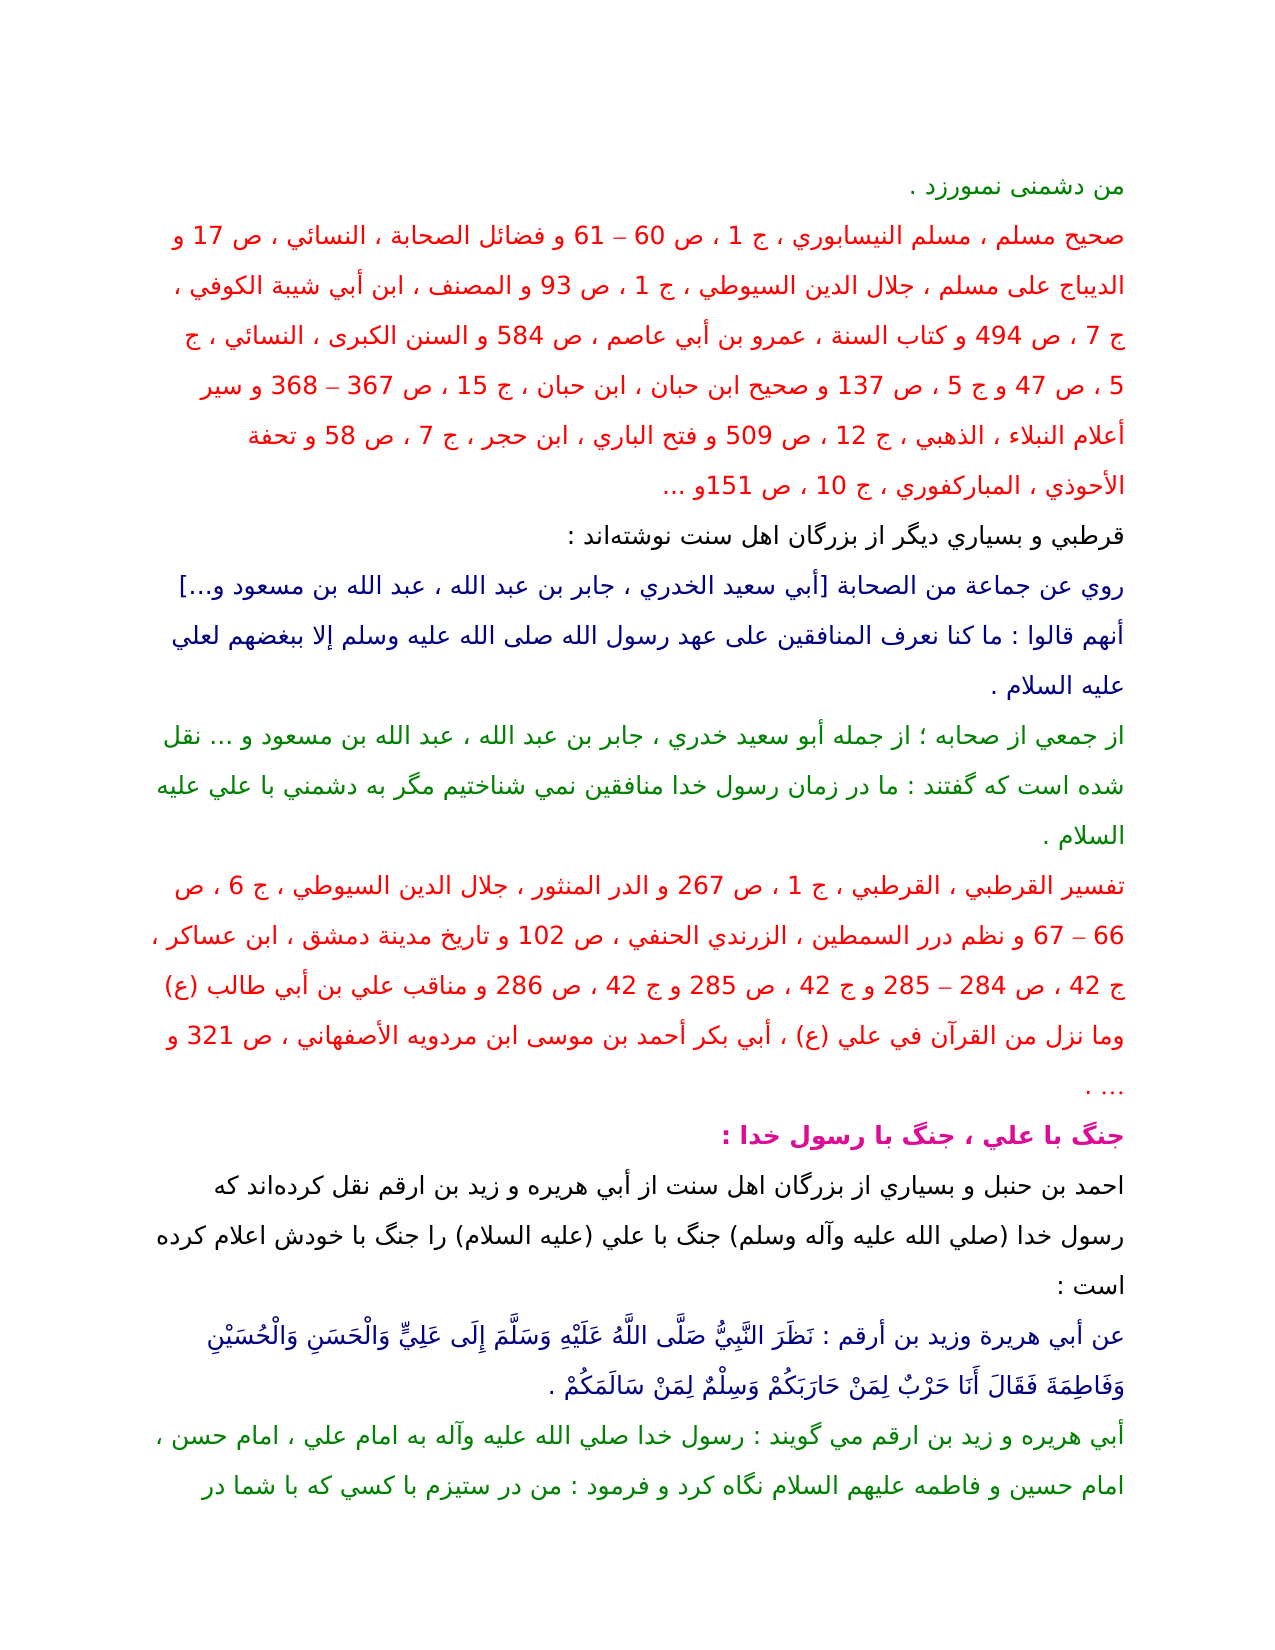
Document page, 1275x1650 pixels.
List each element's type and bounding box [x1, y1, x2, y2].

text [150, 150, 1125, 1500]
